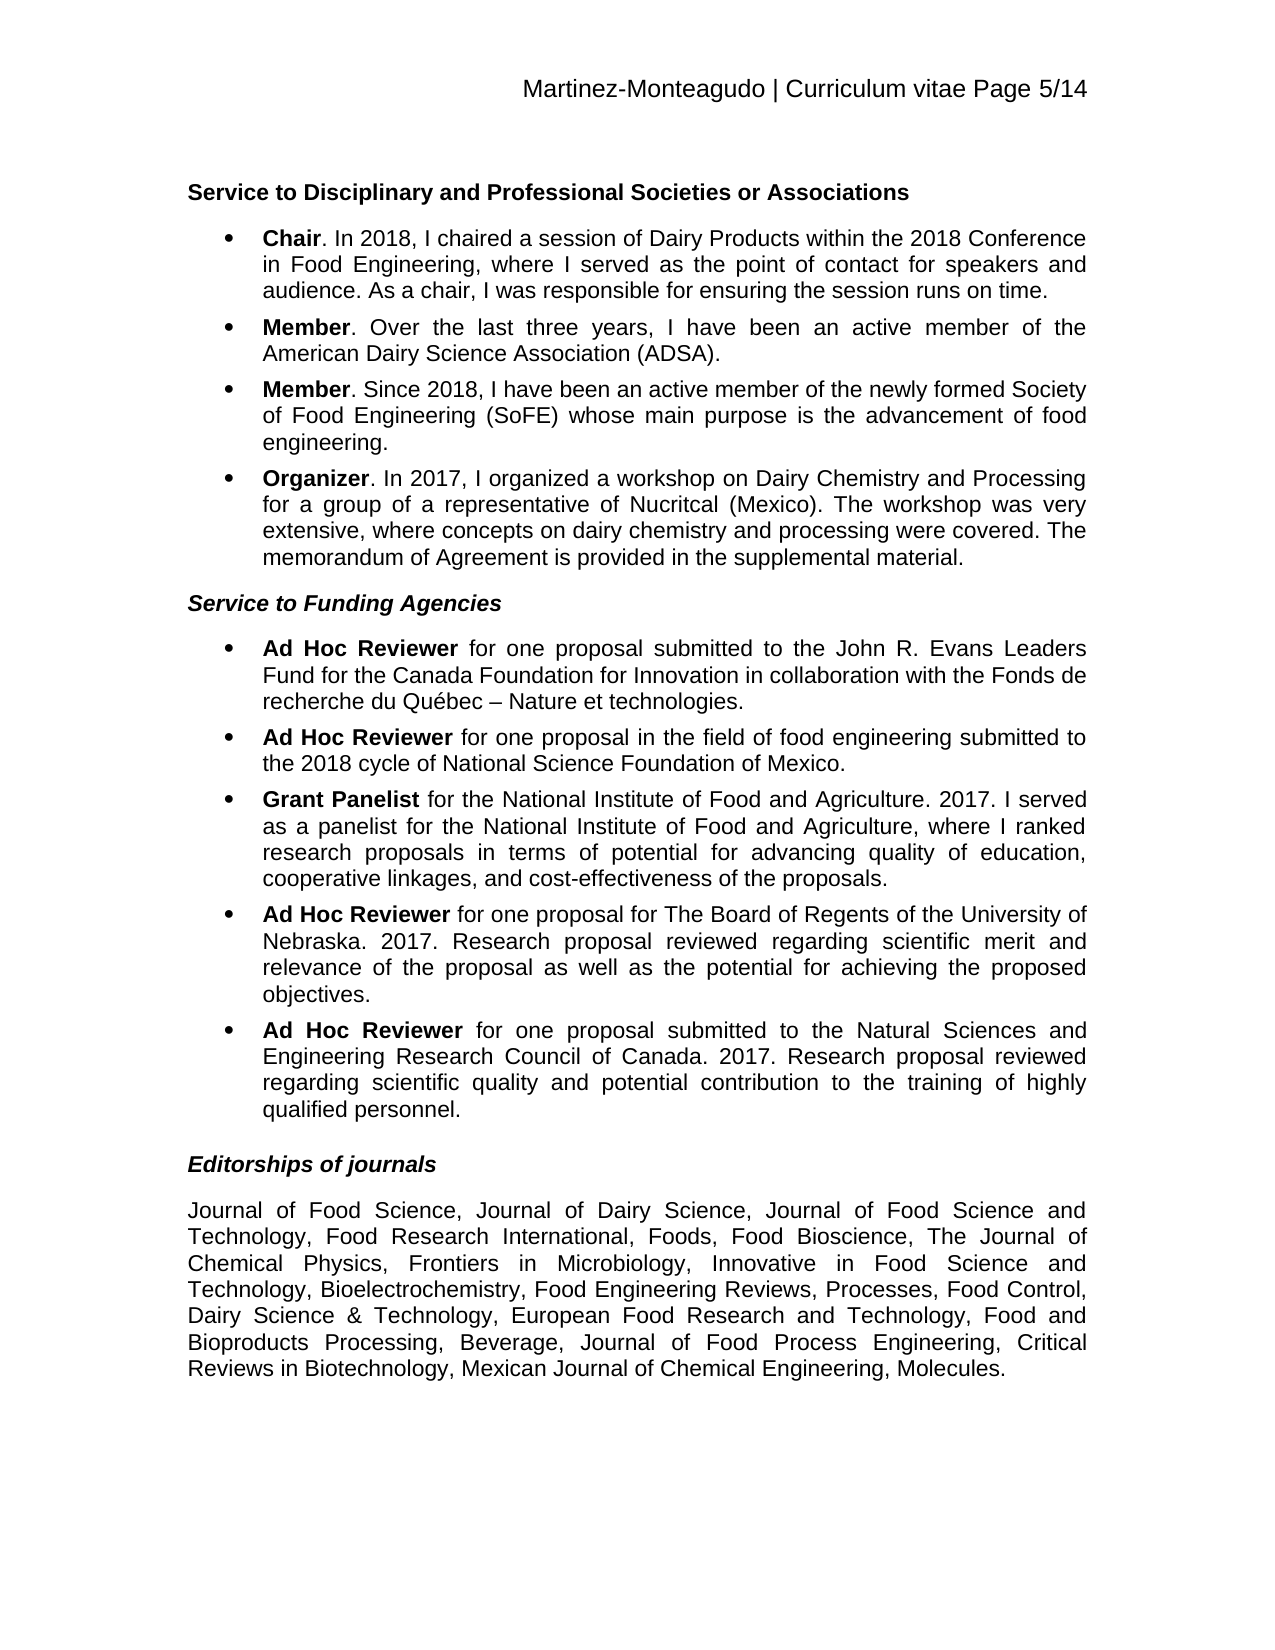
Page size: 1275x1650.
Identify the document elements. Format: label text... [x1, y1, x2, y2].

list Member. Over the last three years, I have been an active member of the American Dairy Science Association (ADSA). [225, 313, 1087, 366]
text Journal of Food Science, Journal of Dairy Science, Journal of Food Science and Technology, Food Research International, Foods, Food Bioscience, The Journal of Chemical Physics, Frontiers in Microbiology, Innovative in Food Science and Technology, Bioelectrochemistry, Food Engineering Reviews, Processes, Food Control, Dairy Science & Technology, European Food Research and Technology, Food and Bioproducts Processing, Beverage, Journal of Food Process Engineering, Critical Reviews in Biotechnology, Mexican Journal of Chemical Engineering, Molecules. [187, 1197, 1087, 1381]
list Organizer. In 2017, I organized a workshop on Dairy Chemistry and Processing for a group of a representative of Nucritcal (Mexico). The workshop was very extensive, where concepts on dairy chemistry and processing were covered. The memorandum of Agreement is provided in the supplemental material. [225, 465, 1087, 570]
list Member. Since 2018, I have been an active member of the newly formed Society of Food Engineering (SoFE) whose main purpose is the advancement of food engineering. [225, 376, 1087, 455]
text Editorships of journals [187, 1151, 1087, 1177]
list Ad Hoc Reviewer for one proposal for The Board of Regents of the University of Nebraska. 2017. Research proposal reviewed regarding scientific merit and relevance of the proposal as well as the potential for achieving the proposed objectives. [225, 901, 1087, 1007]
text Service to Disciplinary and Professional Societies or Associations [187, 179, 1087, 205]
list Chair. In 2018, I chaired a session of Dairy Products within the 2018 Conference in Food Engineering, where I served as the point of contact for speakers and audience. As a chair, I was responsible for ensuring the session runs on time. [225, 225, 1087, 304]
list Ad Hoc Reviewer for one proposal submitted to the John R. Evans Leaders Fund for the Canada Foundation for Innovation in collaboration with the Fonds de recherche du Québec – Nature et technologies. [225, 635, 1087, 714]
list Grant Panelist for the National Institute of Food and Agriculture. 2017. I served as a panelist for the National Institute of Food and Agriculture, where I ranked research proposals in terms of potential for advancing quality of education, cooperative linkages, and cost-effectiveness of the proposals. [225, 786, 1087, 892]
list Ad Hoc Reviewer for one proposal in the field of food engineering submitted to the 2018 cycle of National Science Foundation of Mexico. [225, 724, 1087, 777]
list Ad Hoc Reviewer for one proposal submitted to the Natural Sciences and Engineering Research Council of Canada. 2017. Research proposal reviewed regarding scientific quality and potential contribution to the training of highly qualified personnel. [225, 1017, 1087, 1122]
text Service to Funding Agencies [187, 589, 1087, 616]
